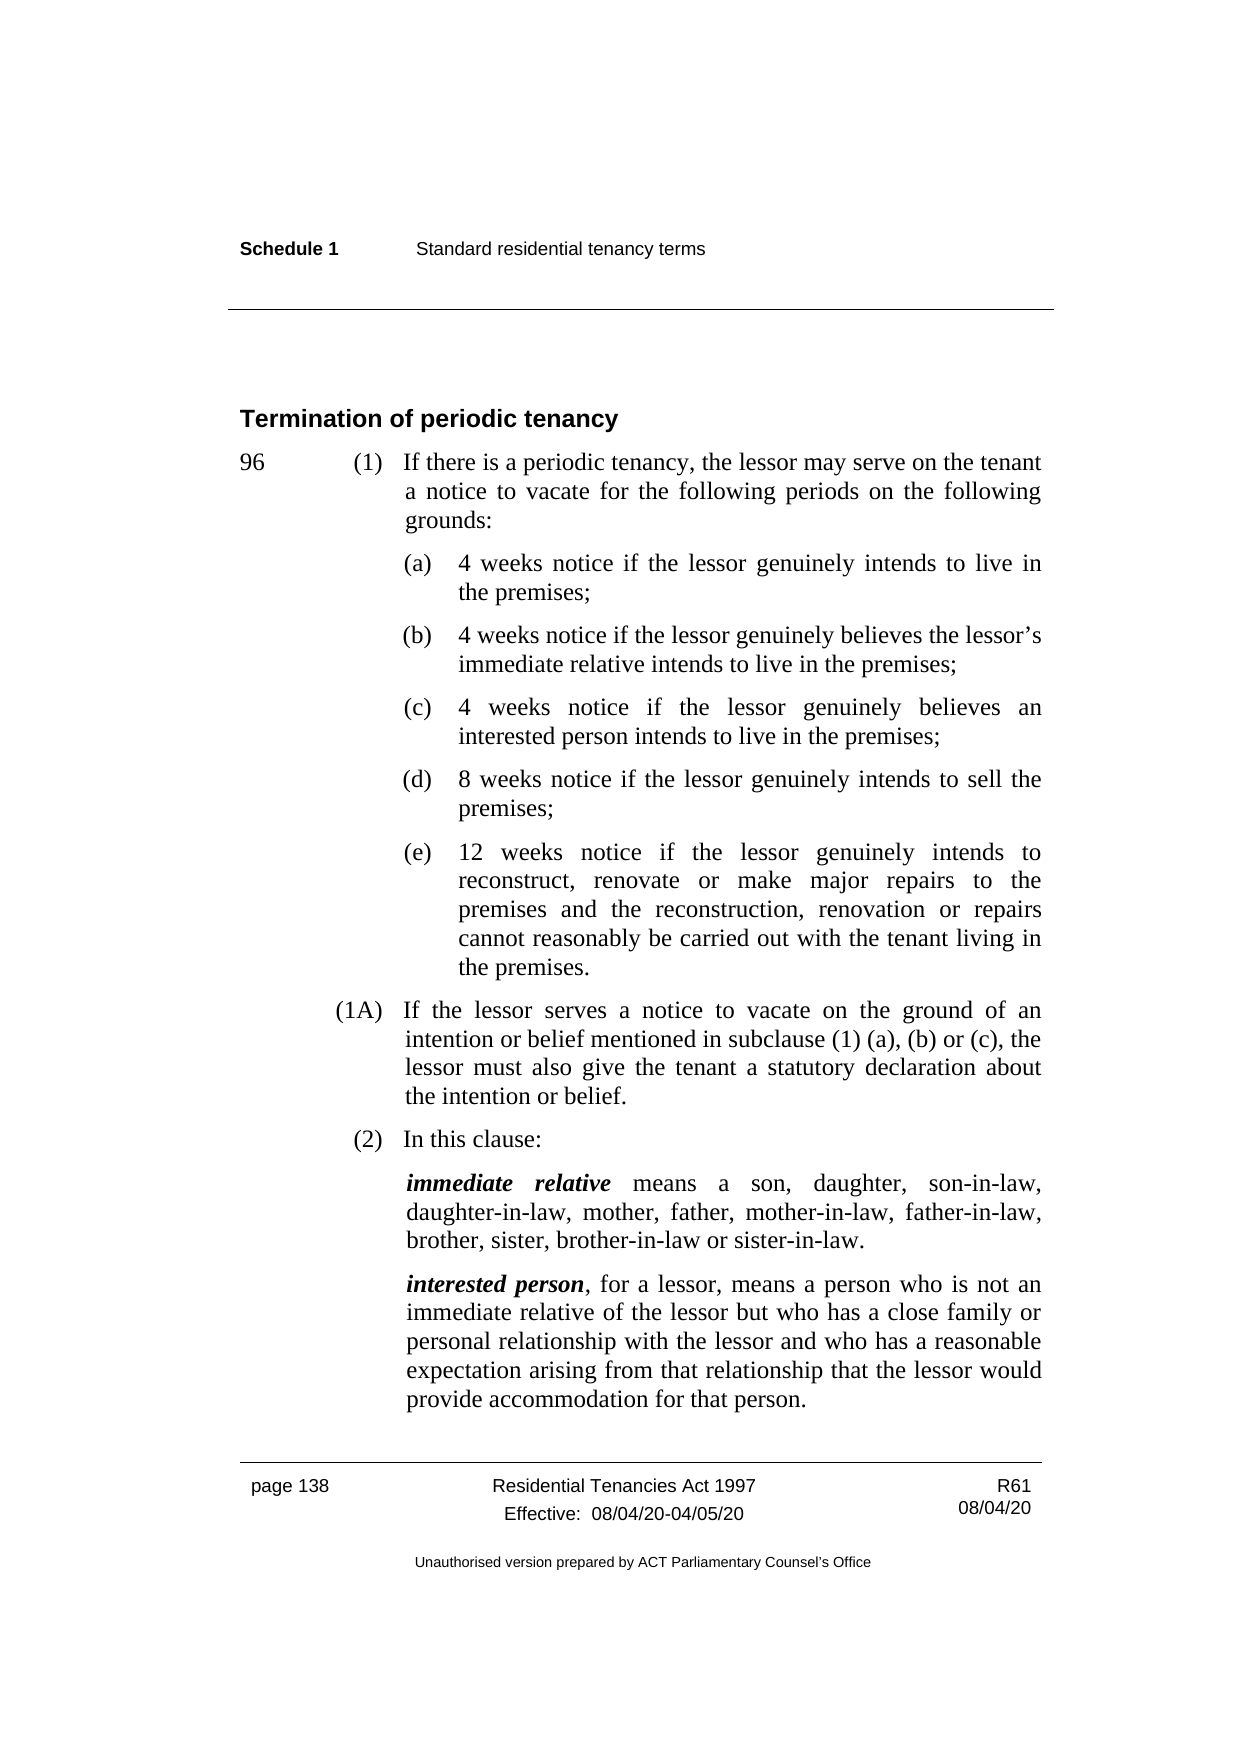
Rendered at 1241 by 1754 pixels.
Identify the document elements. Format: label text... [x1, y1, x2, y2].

text Termination of periodic tenancy [239, 404, 1042, 433]
text (d) 8 weeks notice if the lessor genuinely intends to sell the premises; [239, 764, 1042, 822]
text immediate relative means a son, daughter, son-in-law, daughter-in-law, mother, father, mother-in-law, father-in-law, brother, sister, brother-in-law or sister-in-law. [406, 1168, 1042, 1254]
text (c) 4 weeks notice if the lessor genuinely believes an interested person intends to live in the premises; [239, 692, 1042, 750]
text (a) 4 weeks notice if the lessor genuinely intends to live in the premises; [239, 548, 1042, 606]
text (1A) If the lessor serves a notice to vacate on the ground of an intention or belief mentioned in subclause (1) (a), (b) or (c), the lessor must also give the tenant a statutory declaration about the intention or belief. [239, 995, 1042, 1110]
text (2) In this clause: [239, 1124, 1042, 1153]
text (e) 12 weeks notice if the lessor genuinely intends to reconstruct, renovate or make major repairs to the premises and the reconstruction, renovation or repairs cannot reasonably be carried out with the tenant living in the premises. [239, 837, 1042, 980]
text 96 (1) If there is a periodic tenancy, the lessor may serve on the tenant a notice to vacate for the following periods on the following grounds: [239, 447, 1042, 534]
text interested person, for a lessor, means a person who is not an immediate relative of the lessor but who has a close family or personal relationship with the lessor and who has a reasonable expectation arising from that relationship that the lessor would provide accommodation for that person. [406, 1269, 1042, 1412]
text (b) 4 weeks notice if the lessor genuinely believes the lessor’s immediate relative intends to live in the premises; [239, 620, 1042, 678]
